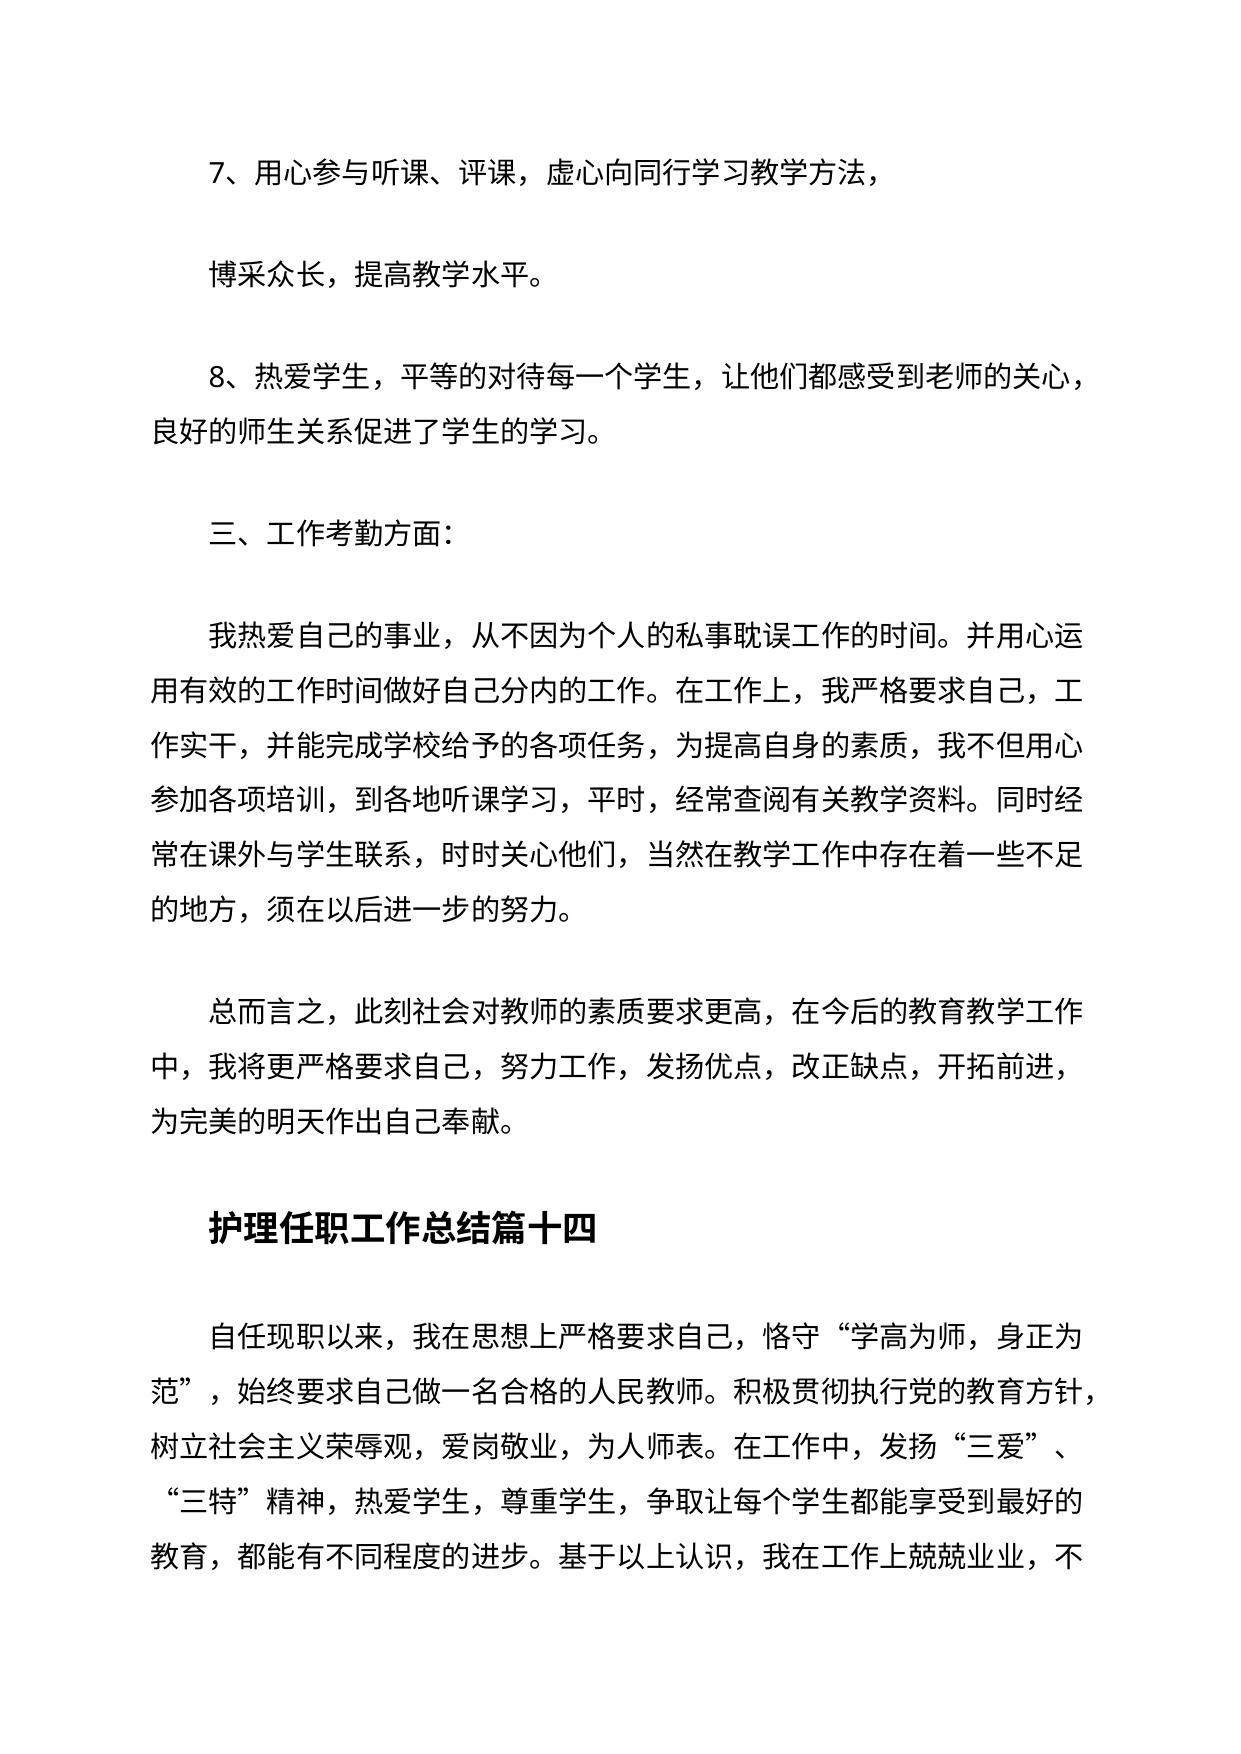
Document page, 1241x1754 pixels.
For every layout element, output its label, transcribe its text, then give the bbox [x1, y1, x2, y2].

text 8、热爱学生，平等的对待每一个学生，让他们都感受到老师的关心，良好的师生关系促进了学生的学习。 [150, 354, 1090, 451]
text 护理任职工作总结篇十四 [150, 1200, 1090, 1251]
text 7、用心参与听课、评课，虚心向同行学习教学方法， [150, 150, 1090, 192]
text 博采众长，提高教学水平。 [150, 252, 1090, 294]
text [150, 1313, 1090, 1575]
text 我热爱自己的事业，从不因为个人的私事耽误工作的时间。并用心运用有效的工作时间做好自己分内的工作。在工作上，我严格要求自己，工作实干，并能完成学校给予的各项任务，为提高自身的素质，我不但用心参加各项培训，到各地听课学习，平时，经常查阅有关教学资料。同时经常在课外与学生联系，时时关心他们，当然在教学工作中存在着一些不足的地方，须在以后进一步的努力。 [150, 612, 1090, 929]
text 三、工作考勤方面： [150, 511, 1090, 553]
text 总而言之，此刻社会对教师的素质要求更高，在今后的教育教学工作中，我将更严格要求自己，努力工作，发扬优点，改正缺点，开拓前进，为完美的明天作出自己奉献。 [150, 988, 1090, 1141]
